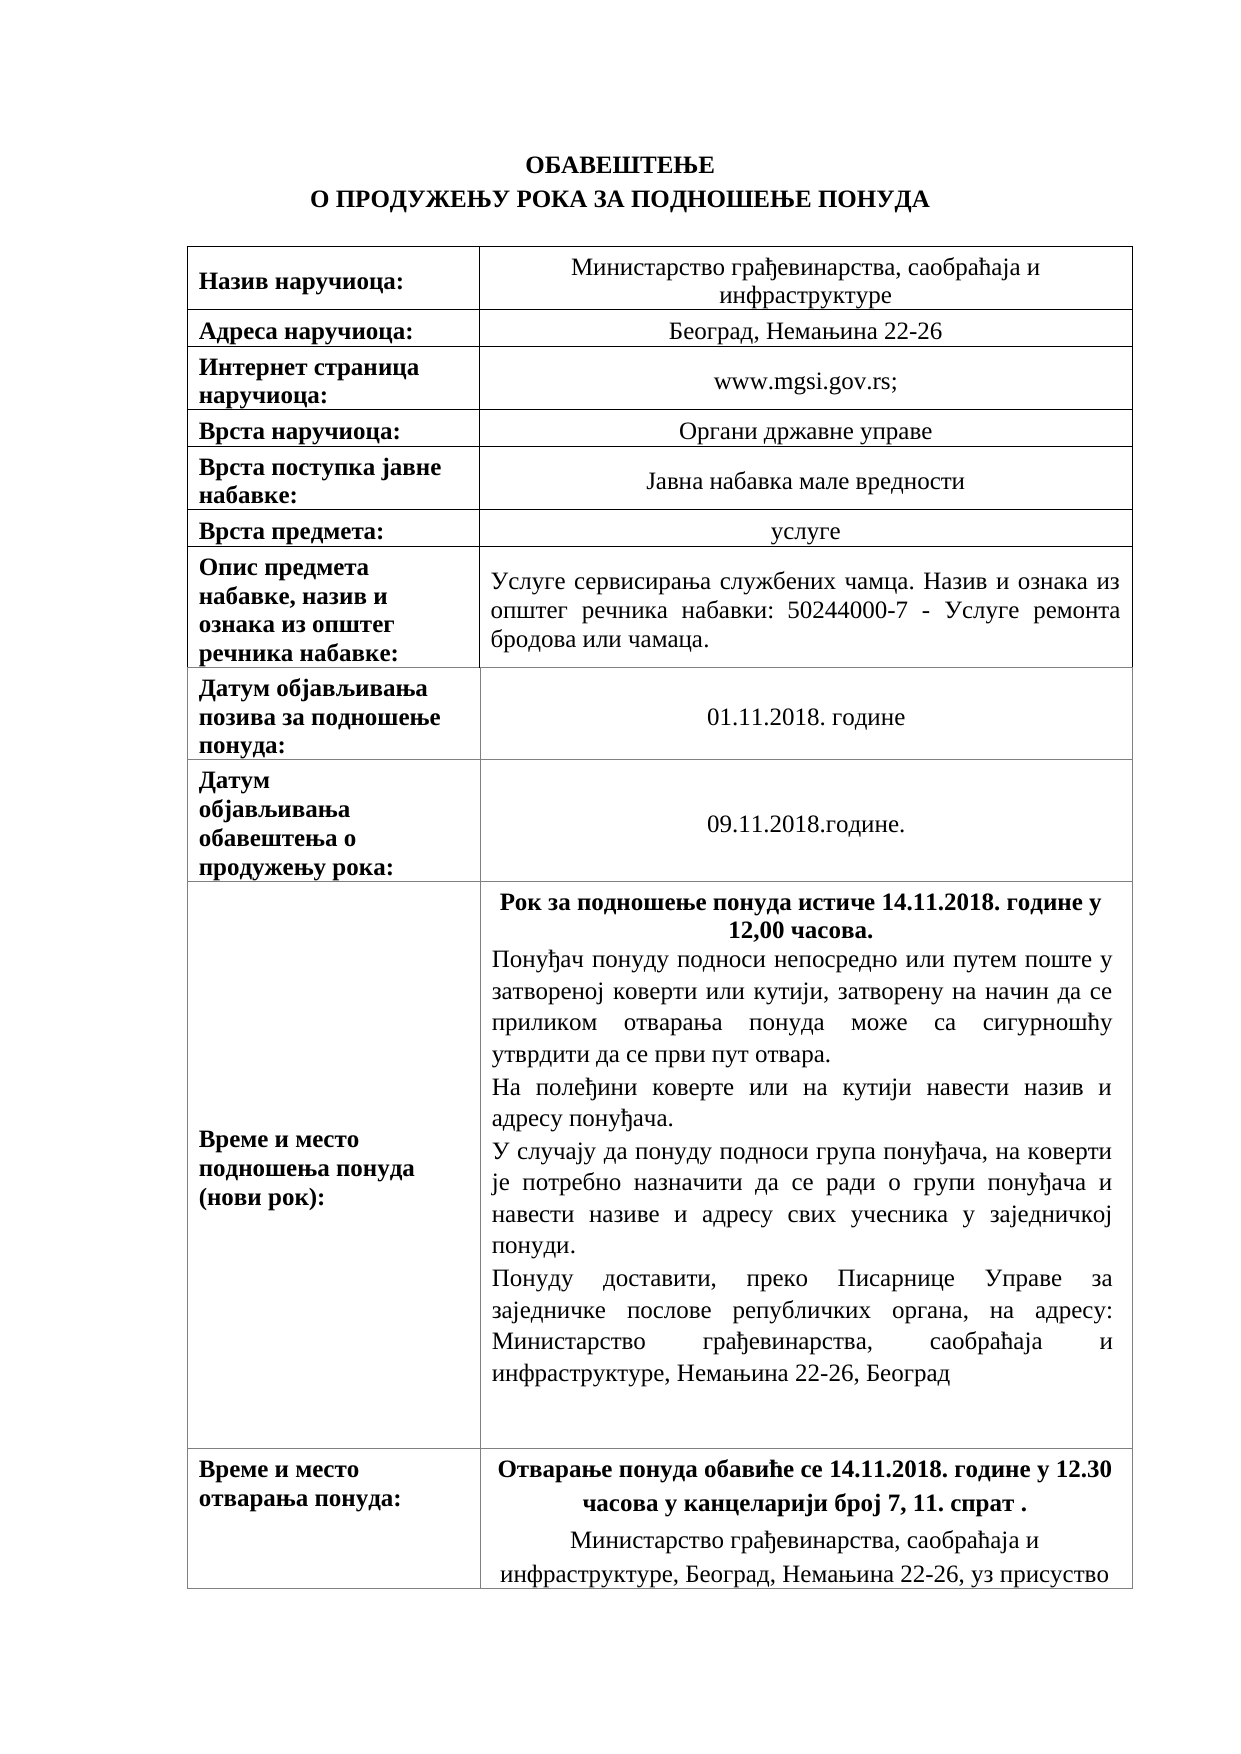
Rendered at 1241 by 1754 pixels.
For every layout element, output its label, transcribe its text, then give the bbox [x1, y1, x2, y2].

table_cell Време и место подношења понуда (нови рок): [188, 882, 480, 1448]
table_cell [481, 1449, 1132, 1587]
table_cell Јавна набавка мале вредности [480, 447, 1132, 509]
table_cell Органи државне управе [480, 410, 1132, 446]
table_cell Београд, Немањина 22-26 [480, 310, 1132, 346]
table_header Министарство грађевинарства, саобраћаја и инфраструктуре [480, 247, 1132, 309]
table_cell Врста поступка јавне набавке: [188, 447, 479, 509]
table_cell Адреса наручиоца: [188, 310, 479, 346]
table_cell Интернет страница наручиоца: [188, 347, 479, 409]
table_header Назив наручиоца: [188, 247, 479, 309]
table_cell услуге [480, 510, 1132, 546]
table_cell Опис предмета набавке, назив и ознака из општег речника набавке: [188, 547, 479, 667]
table_cell Рок за подношење понуда истиче 14.11.2018. године у 12,00 часова. Понуђач понуду подноси непосредно или путем поште у затвореној коверти или кутији, затворену на начин да се приликом отварања понуда може са сигурношћу утврдити да се први пут отвара. На полеђини коверте или на кутији навести назив и адресу понуђача. У случају да понуду подноси група понуђача, на коверти је потребно назначити да се ради о групи понуђача и навести називе и адресу свих учесника у заједничкој понуди. Понуду доставити, преко Писарнице Управе за заједничке послове републичких органа, на адресу: Mинистарство грађевинарства, саобраћаја и инфраструктуре, Немањина 22-26, Београд [481, 882, 1132, 1448]
table_cell Врста наручиоца: [188, 410, 479, 446]
text ОБАВЕШТЕЊЕ [310, 151, 930, 179]
text О ПРОДУЖЕЊУ РОКА ЗА ПОДНОШЕЊЕ ПОНУДА [187, 184, 930, 213]
table_cell Врста предмета: [188, 510, 479, 546]
table_cell 01.11.2018. године [481, 668, 1132, 759]
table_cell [188, 1449, 480, 1587]
table_cell 09.11.2018.године. [481, 760, 1132, 881]
table_cell Датум објављивања обавештења о продужењу рока: [188, 760, 480, 881]
table_cell Услуге сервисирања службених чамца. Назив и ознака из општег речника набавки: 50244000-7 - Услуге ремонта бродова или чамаца. [480, 547, 1132, 667]
table_cell Датум објављивања позива за подношење понуда: [188, 668, 480, 759]
table_cell www.mgsi.gov.rs; [480, 347, 1132, 409]
